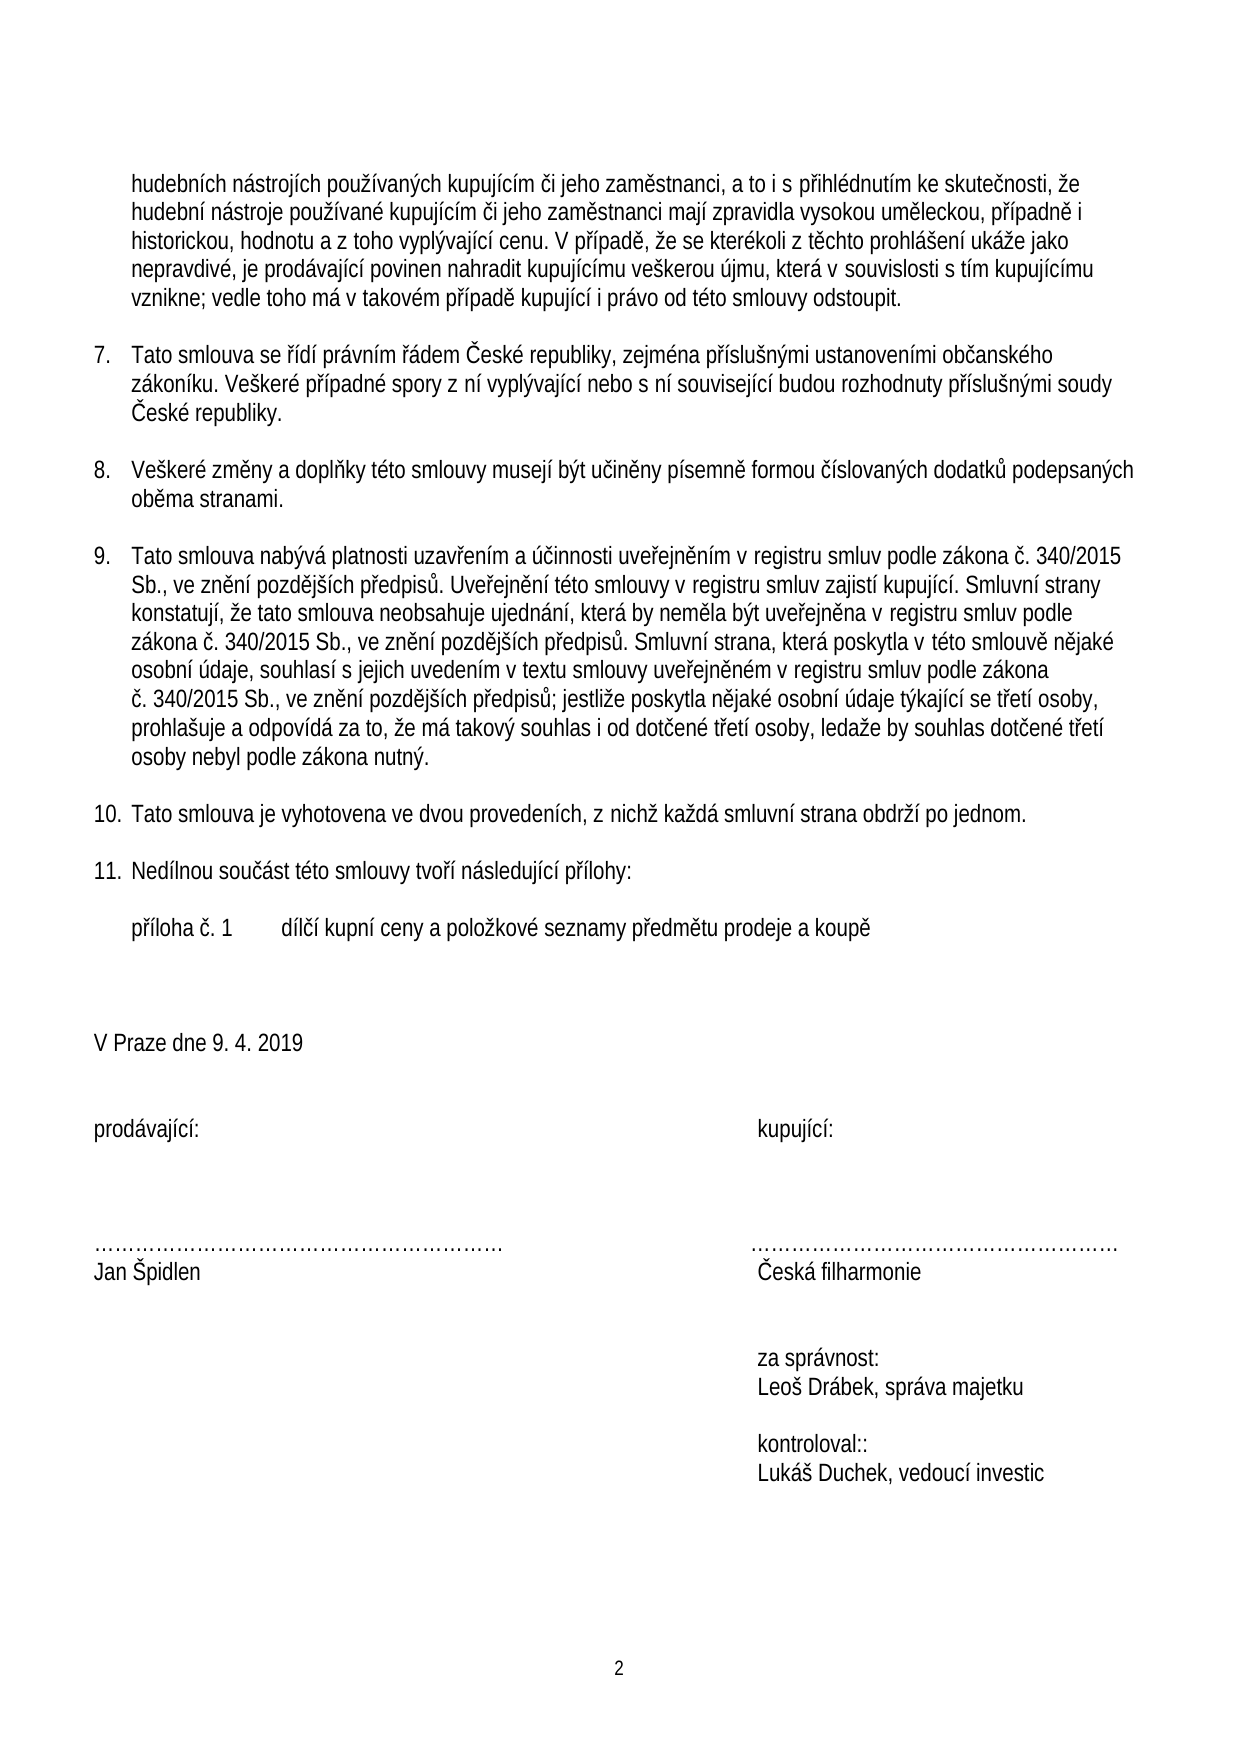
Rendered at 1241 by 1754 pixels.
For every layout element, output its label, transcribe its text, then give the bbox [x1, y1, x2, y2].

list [94, 168, 1144, 312]
text Leoš Drábek, správa majetku [684, 1372, 1144, 1400]
list Veškeré změny a doplňky této smlouvy musejí být učiněny písemně formou číslovaných dodatků podepsaných oběma stranami. [94, 455, 1144, 512]
list Tato smlouva nabývá platnosti uzavřením a účinnosti uveřejněním v registru smluv podle zákona č. 340/2015 Sb., ve znění pozdějších předpisů. Uveřejnění této smlouvy v registru smluv zajistí kupující. Smluvní strany konstatují, že tato smlouva neobsahuje ujednání, která by neměla být uveřejněna v registru smluv podle zákona č. 340/2015 Sb., ve znění pozdějších předpisů. Smluvní strana, která poskytla v této smlouvě nějaké osobní údaje, souhlasí s jejich uvedením v textu smlouvy uveřejněném v registru smluv podle zákona č. 340/2015 Sb., ve znění pozdějších předpisů; jestliže poskytla nějaké osobní údaje týkající se třetí osoby, prohlašuje a odpovídá za to, že má takový souhlas i od dotčené třetí osoby, ledaže by souhlas dotčené třetí osoby nebyl podle zákona nutný. [94, 541, 1144, 770]
list Nedílnou součást této smlouvy tvoří následující přílohy: [94, 856, 1144, 885]
text V Praze dne 9. 4. 2019 [94, 1028, 1144, 1057]
list Tato smlouva se řídí právním řádem České republiky, zejména příslušnými ustanoveními občanského zákoníku. Veškeré případné spory z ní vyplývající nebo s ní související budou rozhodnuty příslušnými soudy České republiky. [94, 340, 1144, 426]
list Tato smlouva je vyhotovena ve dvou provedeních, z nichž každá smluvní strana obdrží po jednom. [94, 799, 1144, 827]
text …………………………………………………… ……………………………………………… [94, 1228, 1144, 1257]
text za správnost: [684, 1343, 1144, 1372]
text příloha č. 1 dílčí kupní ceny a položkové seznamy předmětu prodeje a koupě [131, 913, 1144, 942]
text kontroloval:: [684, 1429, 1144, 1458]
text Lukáš Duchek, vedoucí investic [684, 1458, 1144, 1486]
text prodávající: kupující: [94, 1114, 1144, 1142]
text Jan Špidlen Česká filharmonie [94, 1257, 1144, 1286]
